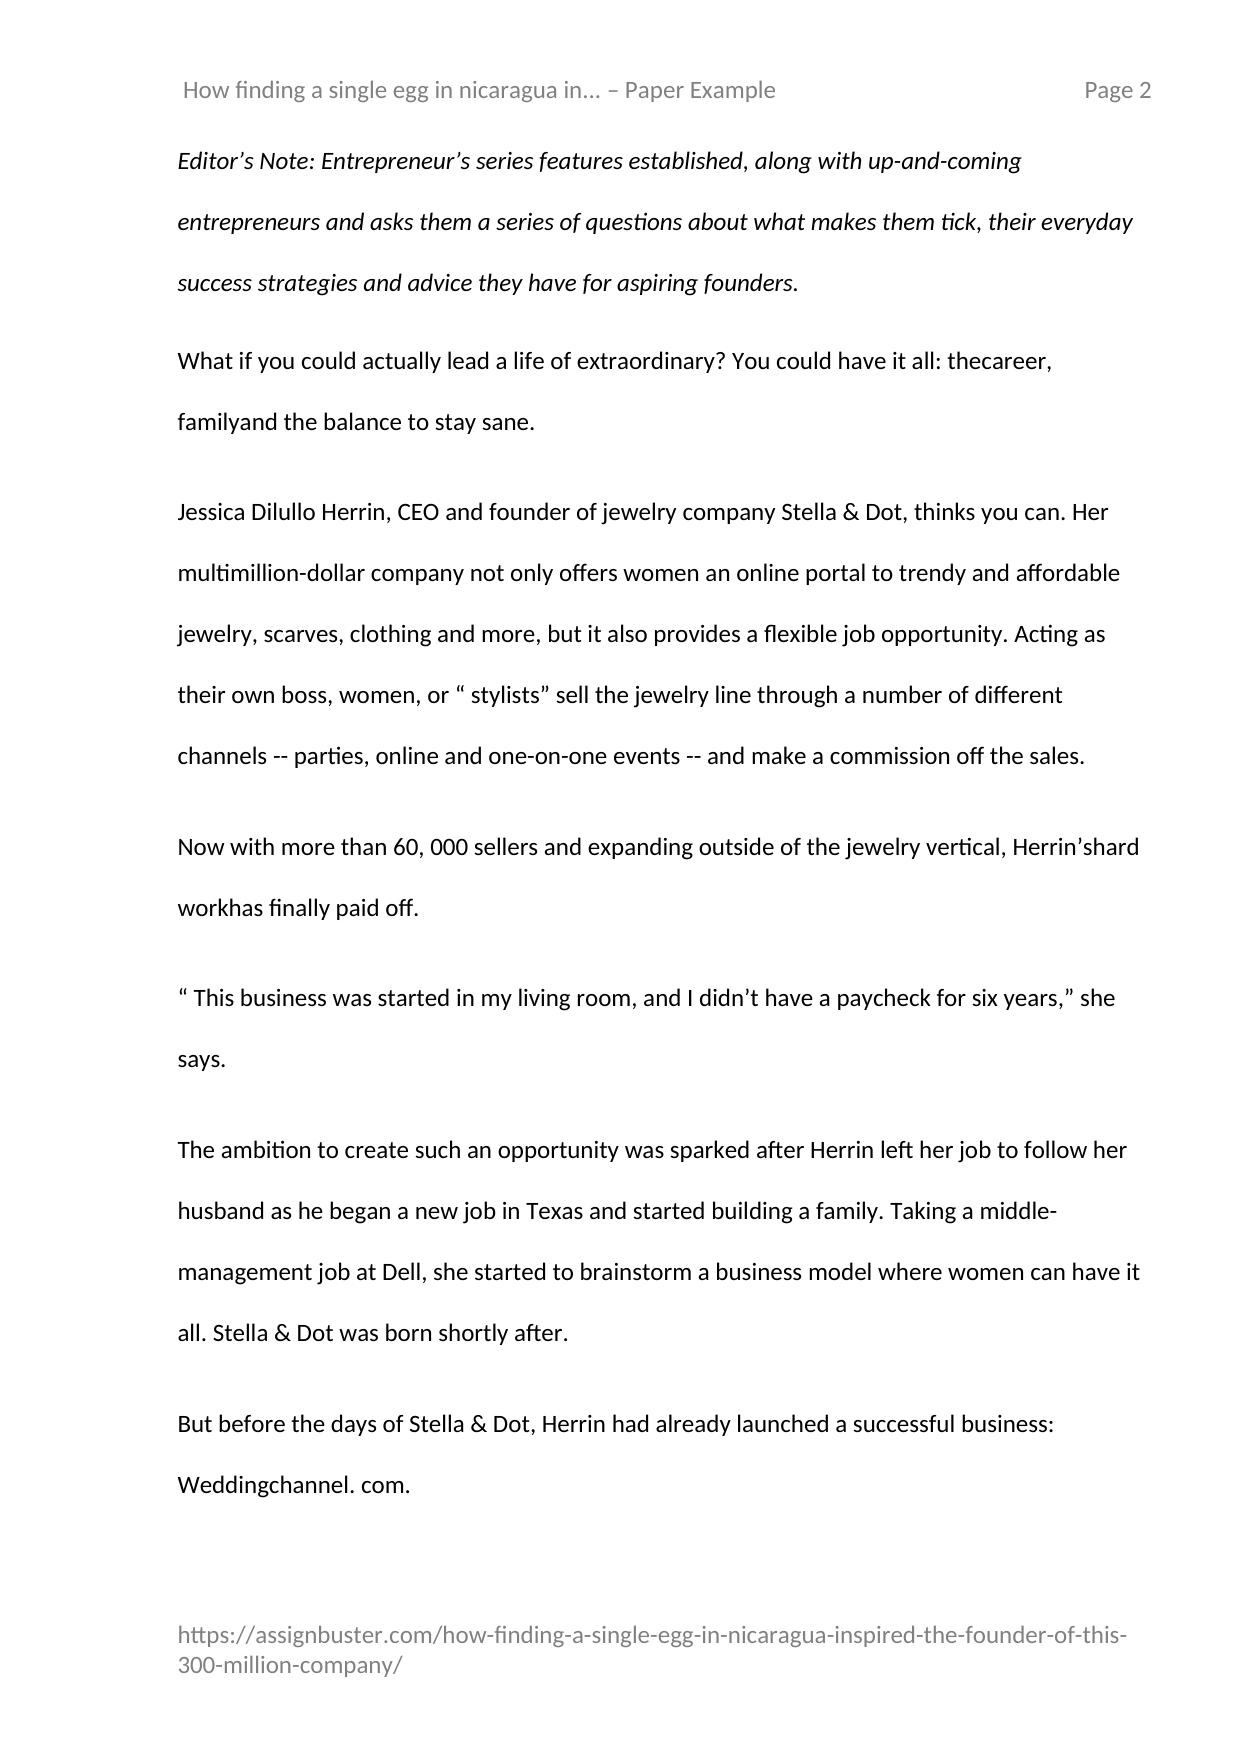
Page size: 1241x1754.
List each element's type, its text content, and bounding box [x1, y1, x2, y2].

text The ambition to create such an opportunity was sparked after Herrin left her job to follow her husband as he began a new job in Texas and started building a family. Taking a middle-management job at Dell, she started to brainstorm a business model where women can have it all. Stella & Dot was born shortly after. [177, 1134, 1152, 1348]
text Now with more than 60, 000 sellers and expanding outside of the jewelry vertical, Herrin’shard workhas finally paid off. [177, 831, 1152, 923]
text What if you could actually lead a life of extraordinary? You could have it all: thecareer, familyand the balance to stay sane. [177, 345, 1152, 436]
text Jessica Dilullo Herrin, CEO and founder of jewelry company Stella & Dot, thinks you can. Her multimillion-dollar company not only offers women an online portal to trendy and affordable jewelry, scarves, clothing and more, but it also provides a flexible job opportunity. Acting as their own boss, women, or “ stylists” sell the jewelry line through a number of different channels -- parties, online and one-on-one events -- and make a commission off the sales. [177, 496, 1152, 771]
text “ This business was started in my living room, and I didn’t have a paycheck for six years,” she says. [177, 983, 1152, 1074]
text But before the days of Stella & Dot, Herrin had already launched a successful business: Weddingchannel. com. [177, 1408, 1152, 1499]
text Editor’s Note: Entrepreneur’s series features established, along with up-and-coming entrepreneurs and asks them a series of questions about what makes them tick, their everyday success strategies and advice they have for aspiring founders. [177, 145, 1152, 298]
